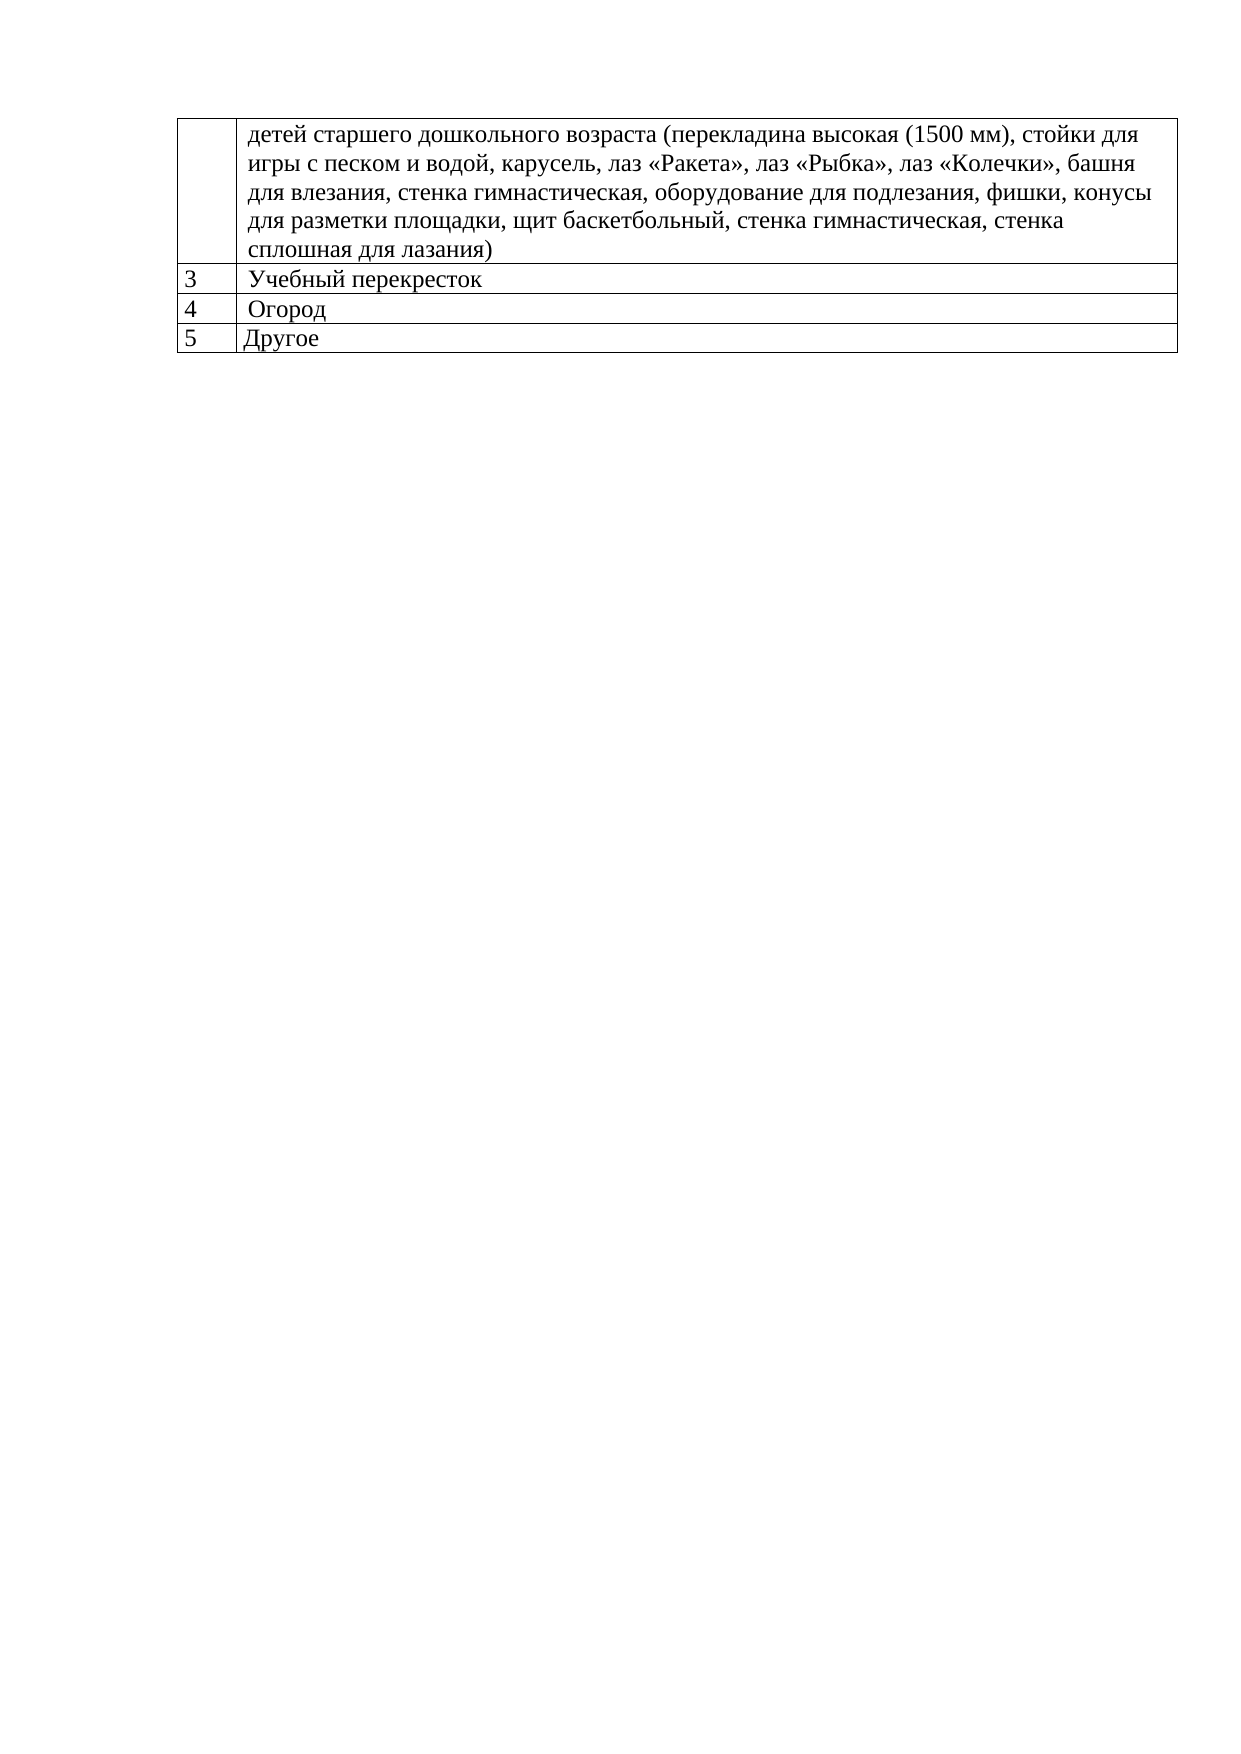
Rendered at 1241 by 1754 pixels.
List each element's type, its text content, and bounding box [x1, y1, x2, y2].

table_cell Учебный перекресток [237, 264, 1177, 293]
table_cell 3 [178, 264, 236, 293]
table_cell 2 [178, 119, 236, 263]
table_cell 4 [178, 294, 236, 322]
table_cell Огород [237, 294, 1177, 322]
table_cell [237, 119, 1177, 263]
table_cell Другое [237, 324, 1177, 352]
table_cell 5 [178, 324, 236, 352]
